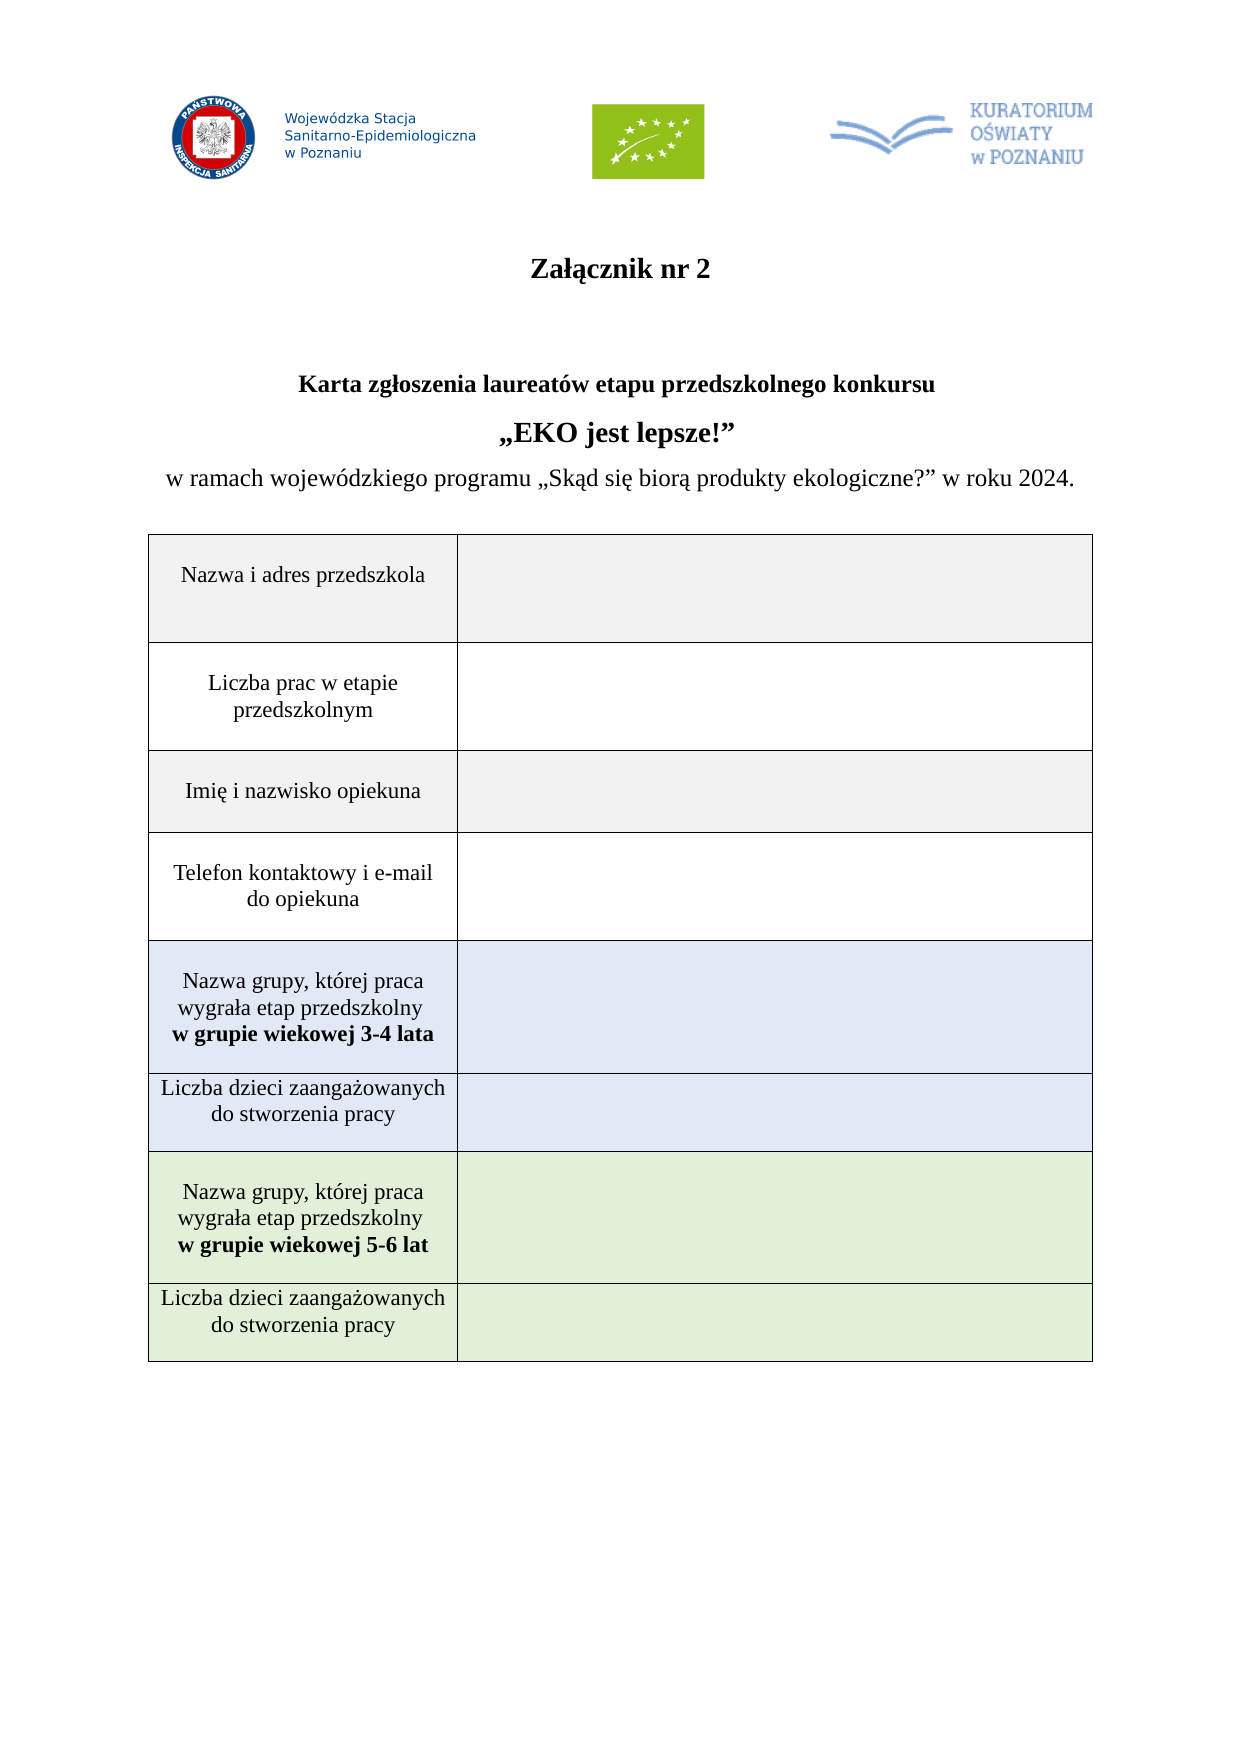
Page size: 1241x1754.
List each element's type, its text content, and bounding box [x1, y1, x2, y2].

table_cell Nazwa grupy, której praca wygrała etap przedszkolny w grupie wiekowej 3-4 lata [149, 941, 457, 1073]
table_cell [458, 751, 1092, 832]
table_header Nazwa i adres przedszkola [149, 535, 457, 642]
table_cell [458, 643, 1092, 750]
table_cell Nazwa grupy, której praca wygrała etap przedszkolny w grupie wiekowej 5-6 lat [149, 1152, 457, 1283]
text Załącznik nr 2 [148, 252, 1092, 285]
table_cell Imię i nazwisko opiekuna [149, 751, 457, 832]
table_header [458, 535, 1092, 642]
table_cell [458, 1152, 1092, 1283]
table_cell [458, 1284, 1092, 1361]
picture [830, 103, 1093, 164]
picture [164, 87, 497, 188]
text Karta zgłoszenia laureatów etapu przedszkolnego konkursu „EKO jest lepsze!” w ramach wojewódzkiego programu „Skąd się biorą produkty ekologiczne?” w roku 2024. [148, 369, 1092, 491]
table_cell [458, 941, 1092, 1073]
picture [592, 103, 705, 179]
table_cell Liczba dzieci zaangażowanych do stworzenia pracy [149, 1074, 457, 1151]
table_cell [458, 833, 1092, 940]
table_cell Liczba dzieci zaangażowanych do stworzenia pracy [149, 1284, 457, 1361]
table_cell Liczba prac w etapie przedszkolnym [149, 643, 457, 750]
table_cell [458, 1074, 1092, 1151]
table_cell Telefon kontaktowy i e-mail do opiekuna [149, 833, 457, 940]
